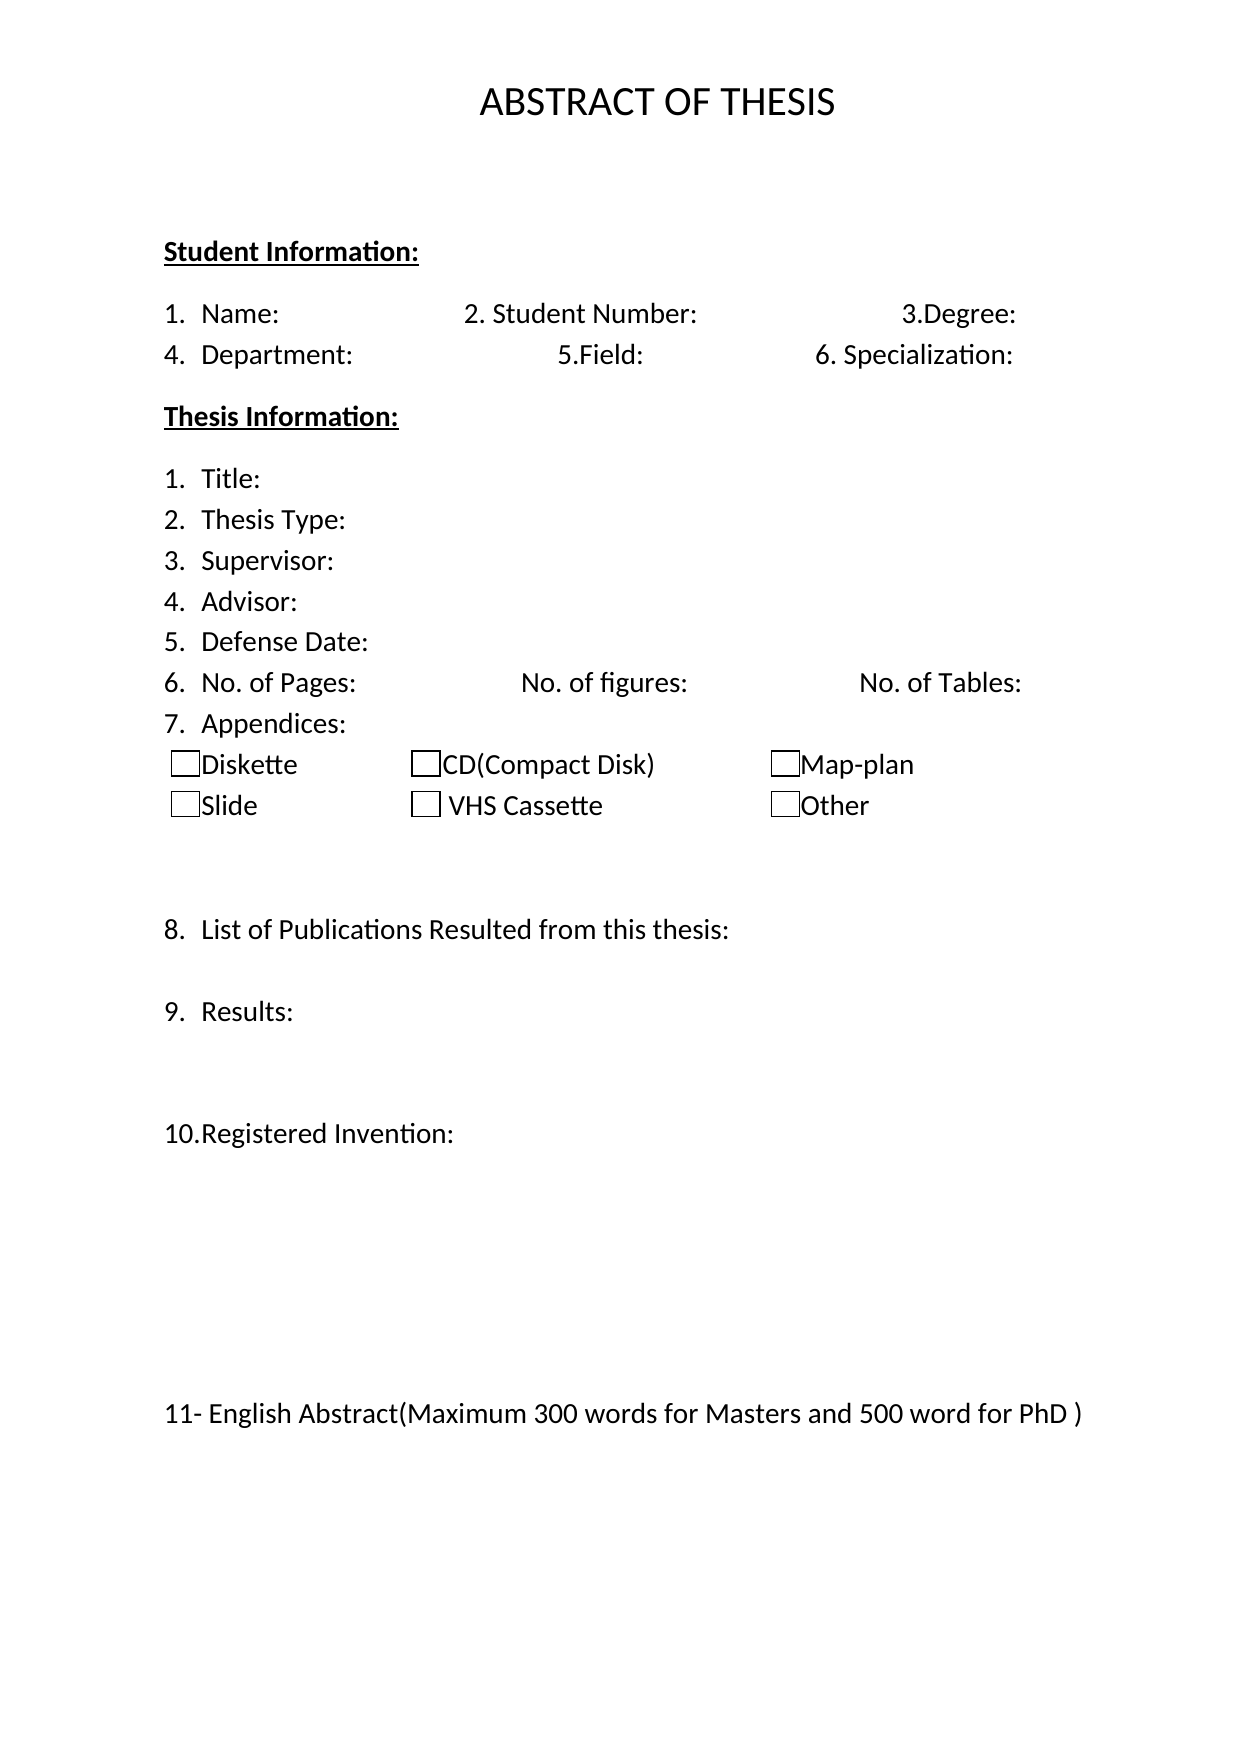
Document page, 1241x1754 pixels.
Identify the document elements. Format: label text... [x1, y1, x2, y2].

list Title: [163, 460, 1152, 495]
list Thesis Type: [163, 501, 1152, 536]
text Student Information: [163, 233, 1152, 269]
list Name: 2. Student Number: 3.Degree: [163, 295, 1152, 331]
list Appendices: [163, 705, 1152, 741]
list Supervisor: [163, 542, 1152, 577]
list No. of Pages: No. of figures: No. of Tables: [163, 664, 1152, 700]
text ABSTRACT OF THESIS [163, 75, 1152, 126]
list Defense Date: [163, 623, 1152, 659]
list Results: [163, 993, 1152, 1028]
list Diskette CD(Compact Disk) Map-plan [201, 746, 1152, 782]
text Thesis Information: [163, 398, 1152, 434]
list Slide VHS Cassette Other [201, 787, 1152, 823]
list Department: 5.Field: 6. Specialization: [163, 336, 1152, 372]
list Advisor: [163, 583, 1152, 618]
list List of Publications Resulted from this thesis: [163, 911, 1152, 946]
text 11- English Abstract(Maximum 300 words for Masters and 500 word for PhD ) [163, 1395, 1152, 1430]
list Registered Invention: [163, 1116, 1152, 1151]
